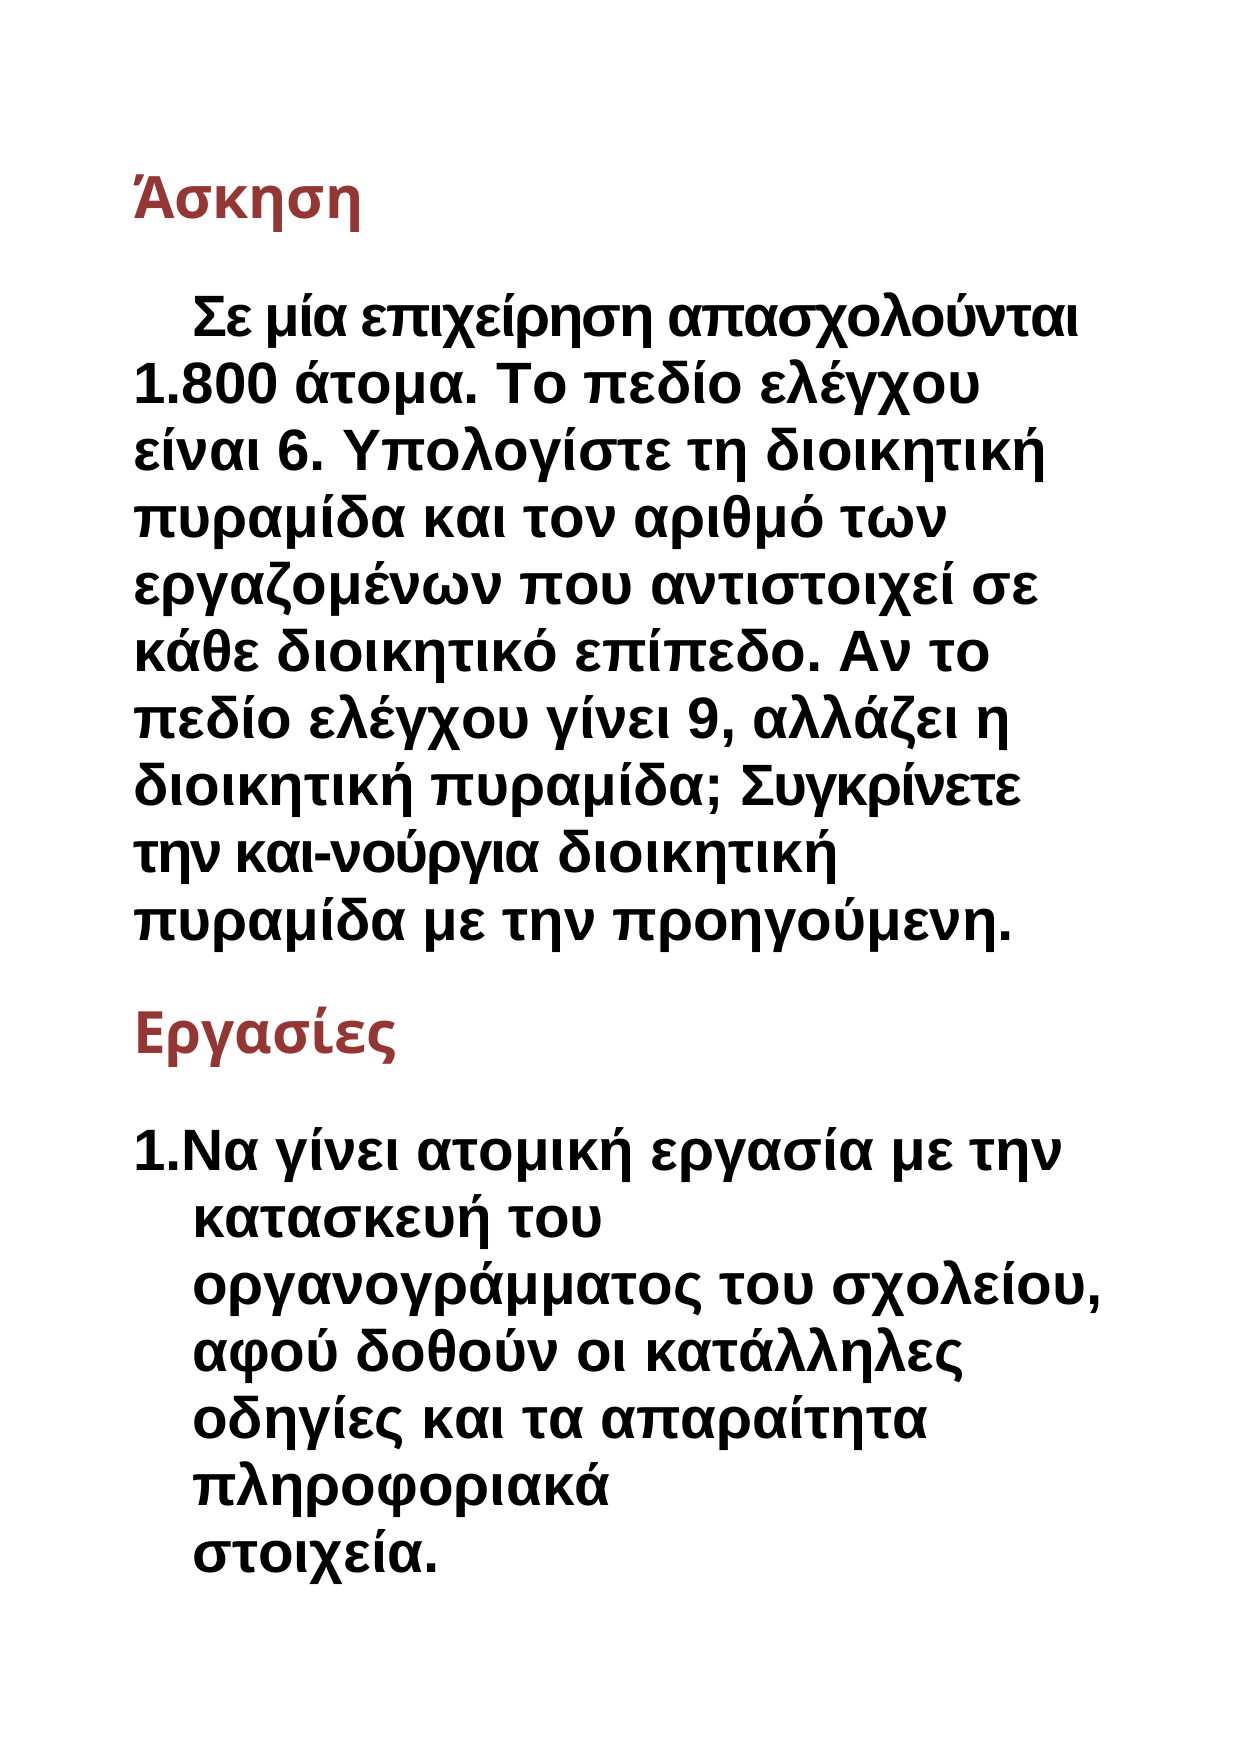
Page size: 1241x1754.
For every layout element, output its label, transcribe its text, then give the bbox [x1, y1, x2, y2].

text Άσκηση [133, 157, 1122, 236]
text 1.Να γίνει ατομική εργασία με την κατασκευή του οργανογράμματος του σχολείου, αφού δοθούν οι κατάλληλες οδηγίες και τα απαραίτητα πληροφοριακά στοιχεία. [133, 1116, 1122, 1585]
text Εργασίες [133, 991, 1122, 1070]
text Σε μία επιχείρηση απασχολούνται 1.800 άτομα. Το πεδίο ελέγχου είναι 6. Υπολογίστε τη διοικητική πυραμίδα και τον αριθμό των εργαζομένων που αντιστοιχεί σε κάθε διοικητικό επίπεδο. Αν το πεδίο ελέγχου γίνει 9, αλλάζει η διοικητική πυραμίδα; Συγκρίνετε την και-νούργια διοικητική πυραμίδα με την προηγούμενη. [133, 281, 1122, 952]
